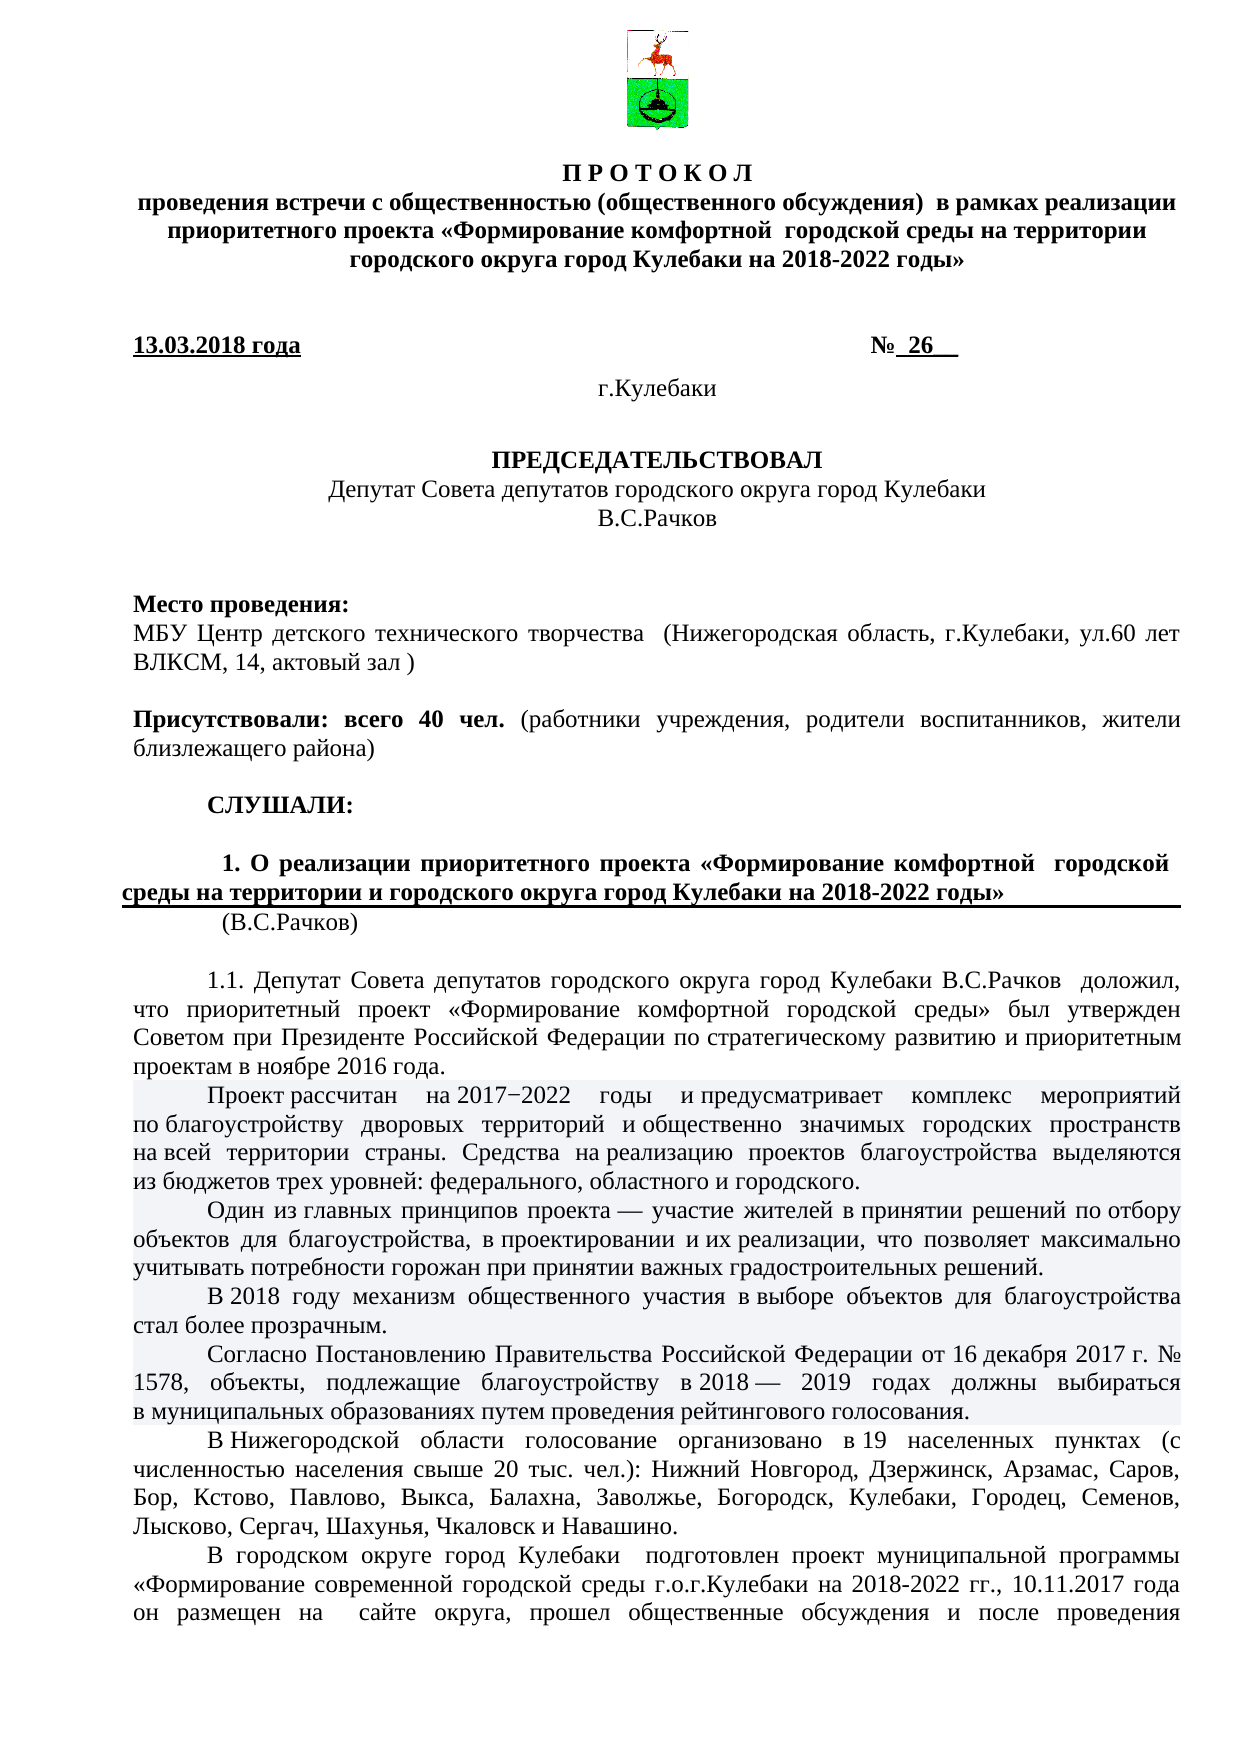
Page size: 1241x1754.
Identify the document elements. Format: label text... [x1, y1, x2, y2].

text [133, 1540, 1181, 1626]
text Место проведения: [133, 589, 1181, 618]
text ПРЕДСЕДАТЕЛЬСТВОВАЛ [133, 445, 1181, 474]
text В Нижегородской области голосование организовано в 19 населенных пунктах (с численностью населения свыше 20 тыс. чел.): Нижний Новгород, Дзержинск, Арзамас, Саров, Бор, Кстово, Павлово, Выкса, Балахна, Заволжье, Богородск, Кулебаки, Городец, Семенов, Лысково, Сергач, Шахунья, Чкаловск и Навашино. [133, 1425, 1181, 1540]
text Депутат Совета депутатов городского округа город Кулебаки [133, 474, 1181, 503]
picture [625, 29, 689, 130]
text 13.03.2018 года № 26__ [133, 330, 1181, 359]
text СЛУШАЛИ: [133, 790, 1181, 819]
text МБУ Центр детского технического творчества (Нижегородская область, г.Кулебаки, ул.60 лет ВЛКСМ, 14, актовый зал ) [133, 618, 1181, 675]
text г.Кулебаки [133, 373, 1181, 402]
text Согласно Постановлению Правительства Российской Федерации от 16 декабря 2017 г. № 1578, объекты, подлежащие благоустройству в 2018 — 2019 годах должны выбираться в муниципальных образованиях путем проведения рейтингового голосования. [133, 1339, 1181, 1425]
table_cell (В.С.Рачков) [122, 908, 1181, 936]
text проведения встречи с общественностью (общественного обсуждения) в рамках реализации приоритетного проекта «Формирование комфортной городской среды на территории городского округа город Кулебаки на 2018-2022 годы» [133, 187, 1181, 273]
table_header 1. О реализации приоритетного проекта «Формирование комфортной городской среды на территории и городского округа город Кулебаки на 2018-2022 годы» [122, 848, 1181, 905]
text Один из главных принципов проекта — участие жителей в принятии решений по отбору объектов для благоустройства, в проектировании и их реализации, что позволяет максимально учитывать потребности горожан при принятии важных градостроительных решений. [133, 1195, 1181, 1281]
text В 2018 году механизм общественного участия в выборе объектов для благоустройства стал более прозрачным. [133, 1281, 1181, 1339]
text Проект рассчитан на 2017−2022 годы и предусматривает комплекс мероприятий по благоустройству дворовых территорий и общественно значимых городских пространств на всей территории страны. Средства на реализацию проектов благоустройства выделяются из бюджетов трех уровней: федерального, областного и городского. [133, 1080, 1181, 1195]
text Присутствовали: всего 40 чел. (работники учреждения, родители воспитанников, жители близлежащего района) [133, 704, 1181, 762]
title П Р О Т О К О Л [133, 158, 1181, 187]
text 1.1. Депутат Совета депутатов городского округа город Кулебаки В.С.Рачков доложил, что приоритетный проект «Формирование комфортной городской среды» был утвержден Советом при Президенте Российской Федерации по стратегическому развитию и приоритетным проектам в ноябре 2016 года. [133, 965, 1181, 1080]
text В.С.Рачков [133, 503, 1181, 532]
